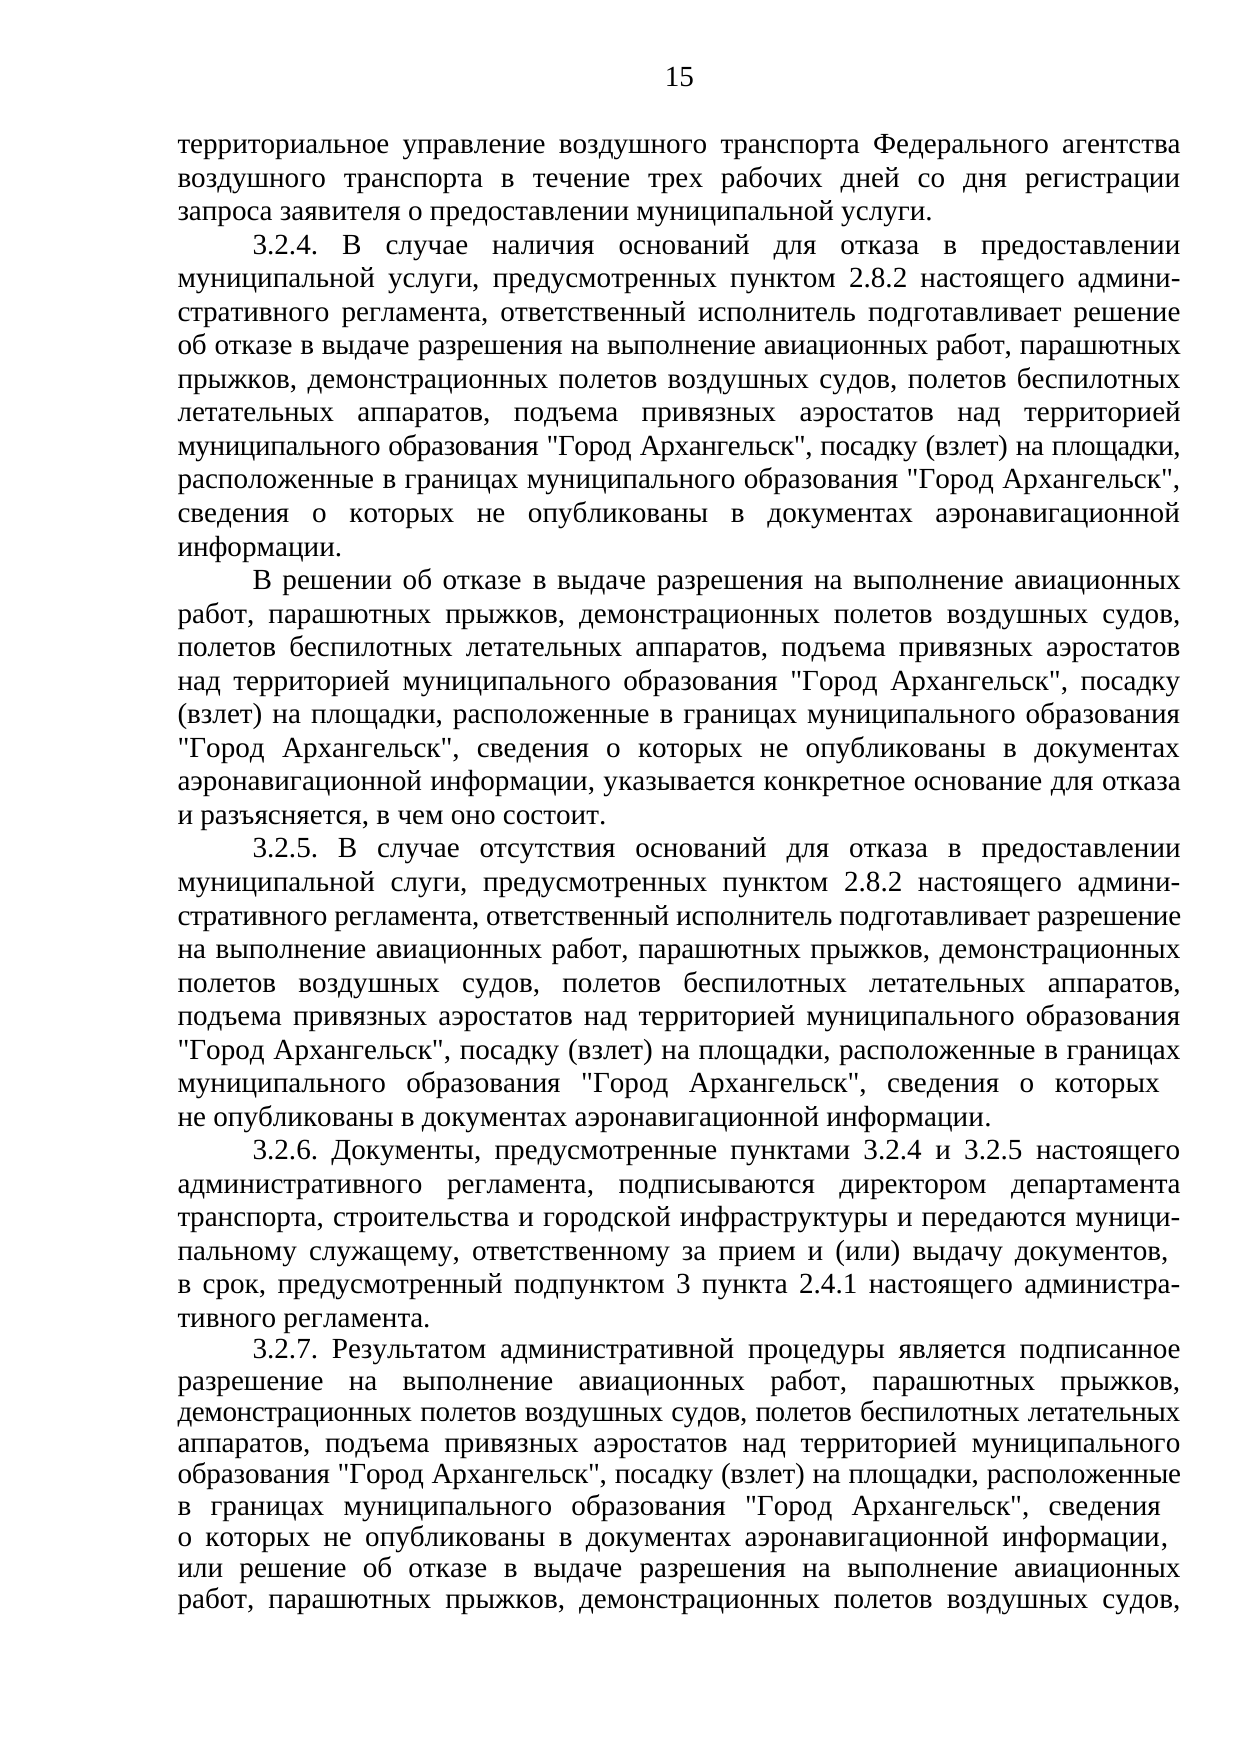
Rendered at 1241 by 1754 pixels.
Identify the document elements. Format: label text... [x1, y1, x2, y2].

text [177, 126, 1181, 227]
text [177, 1334, 1181, 1615]
text 3.2.4. В случае наличия оснований для отказа в предоставлении муниципальной услуги, предусмотренных пунктом 2.8.2 настоящего админи-стративного регламента, ответственный исполнитель подготавливает решение об отказе в выдаче разрешения на выполнение авиационных работ, парашютных прыжков, демонстрационных полетов воздушных судов, полетов беспилотных летательных аппаратов, подъема привязных аэростатов над территорией муниципального образования "Город Архангельск", посадку (взлет) на площадки, расположенные в границах муниципального образования "Город Архангельск", сведения о которых не опубликованы в документах аэронавигационной информации. [177, 227, 1181, 562]
text 3.2.5. В случае отсутствия оснований для отказа в предоставлении муниципальной слуги, предусмотренных пунктом 2.8.2 настоящего админи-стративного регламента, ответственный исполнитель подготавливает разрешение на выполнение авиационных работ, парашютных прыжков, демонстрационных полетов воздушных судов, полетов беспилотных летательных аппаратов, подъема привязных аэростатов над территорией муниципального образования "Город Архангельск", посадку (взлет) на площадки, расположенные в границах муниципального образования "Город Архангельск", сведения о которых не опубликованы в документах аэронавигационной информации. [177, 831, 1181, 1132]
text В решении об отказе в выдаче разрешения на выполнение авиационных работ, парашютных прыжков, демонстрационных полетов воздушных судов, полетов беспилотных летательных аппаратов, подъема привязных аэростатов над территорией муниципального образования "Город Архангельск", посадку (взлет) на площадки, расположенные в границах муниципального образования "Город Архангельск", сведения о которых не опубликованы в документах аэронавигационной информации, указывается конкретное основание для отказа и разъясняется, в чем оно состоит. [177, 562, 1181, 831]
text 3.2.6. Документы, предусмотренные пунктами 3.2.4 и 3.2.5 настоящего административного регламента, подписываются директором департамента транспорта, строительства и городской инфраструктуры и передаются муници-пальному служащему, ответственному за прием и (или) выдачу документов, в срок, предусмотренный подпунктом 3 пункта 2.4.1 настоящего администра-тивного регламента. [177, 1132, 1181, 1334]
